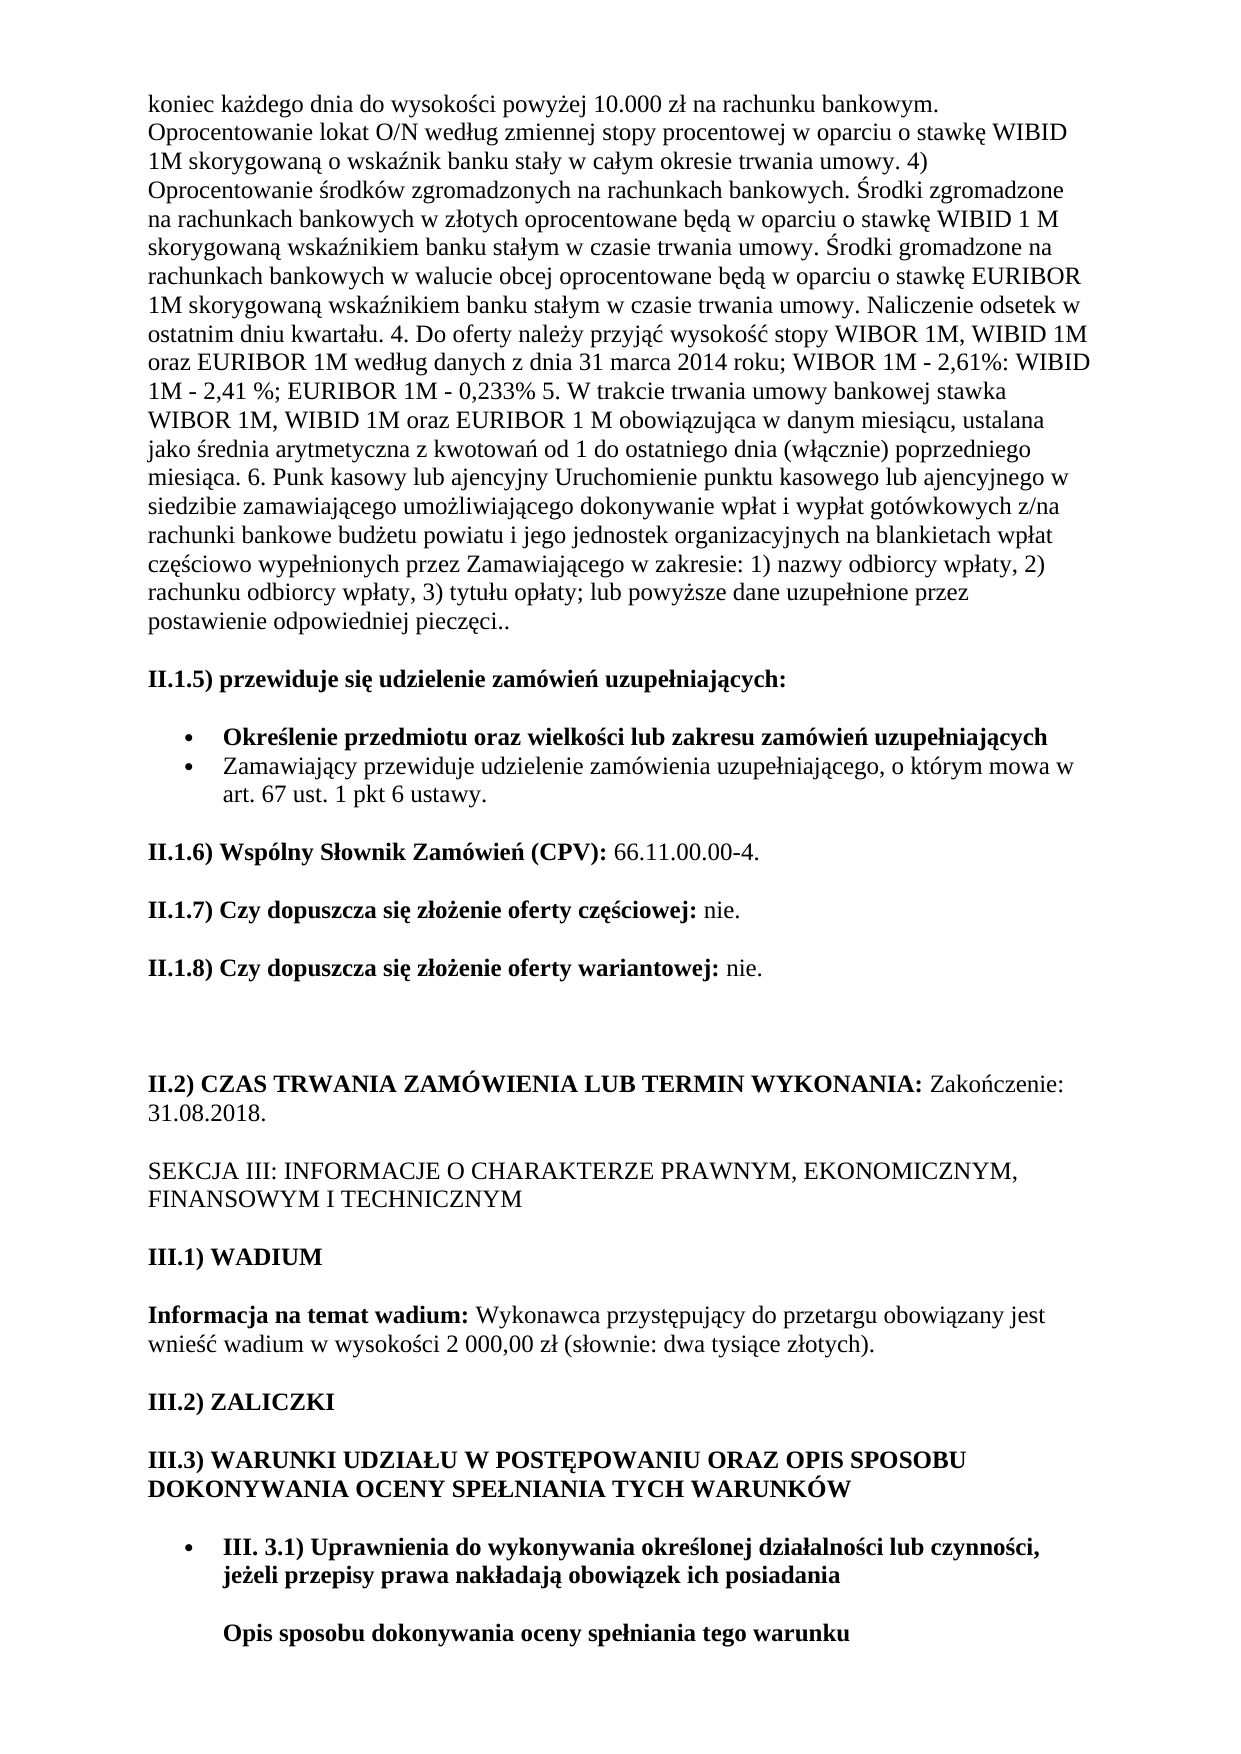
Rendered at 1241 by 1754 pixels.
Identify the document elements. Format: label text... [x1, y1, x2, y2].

text SEKCJA III: INFORMACJE O CHARAKTERZE PRAWNYM, EKONOMICZNYM, FINANSOWYM I TECHNICZNYM [148, 1156, 1093, 1213]
text II.1.8) Czy dopuszcza się złożenie oferty wariantowej: nie. [148, 953, 1093, 982]
text Informacja na temat wadium: Wykonawca przystępujący do przetargu obowiązany jest wnieść wadium w wysokości 2 000,00 zł (słownie: dwa tysiące złotych). [148, 1300, 1093, 1358]
text III.3) WARUNKI UDZIAŁU W POSTĘPOWANIU ORAZ OPIS SPOSOBU DOKONYWANIA OCENY SPEŁNIANIA TYCH WARUNKÓW [148, 1445, 1093, 1502]
text II.1.7) Czy dopuszcza się złożenie oferty częściowej: nie. [148, 895, 1093, 924]
list Określenie przedmiotu oraz wielkości lub zakresu zamówień uzupełniających [185, 722, 1093, 751]
text II.1.6) Wspólny Słownik Zamówień (CPV): 66.11.00.00-4. [148, 837, 1093, 866]
text II.2) CZAS TRWANIA ZAMÓWIENIA LUB TERMIN WYKONANIA: Zakończenie: 31.08.2018. [148, 1069, 1093, 1127]
text Opis sposobu dokonywania oceny spełniania tego warunku [223, 1618, 1093, 1647]
text III.2) ZALICZKI [148, 1387, 1093, 1416]
list Zamawiający przewiduje udzielenie zamówienia uzupełniającego, o którym mowa w art. 67 ust. 1 pkt 6 ustawy. [185, 751, 1093, 808]
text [148, 89, 1093, 635]
text III.1) WADIUM [148, 1242, 1093, 1271]
text II.1.5) przewiduje się udzielenie zamówień uzupełniających: [148, 664, 1093, 693]
list III. 3.1) Uprawnienia do wykonywania określonej działalności lub czynności, jeżeli przepisy prawa nakładają obowiązek ich posiadania [185, 1532, 1093, 1589]
